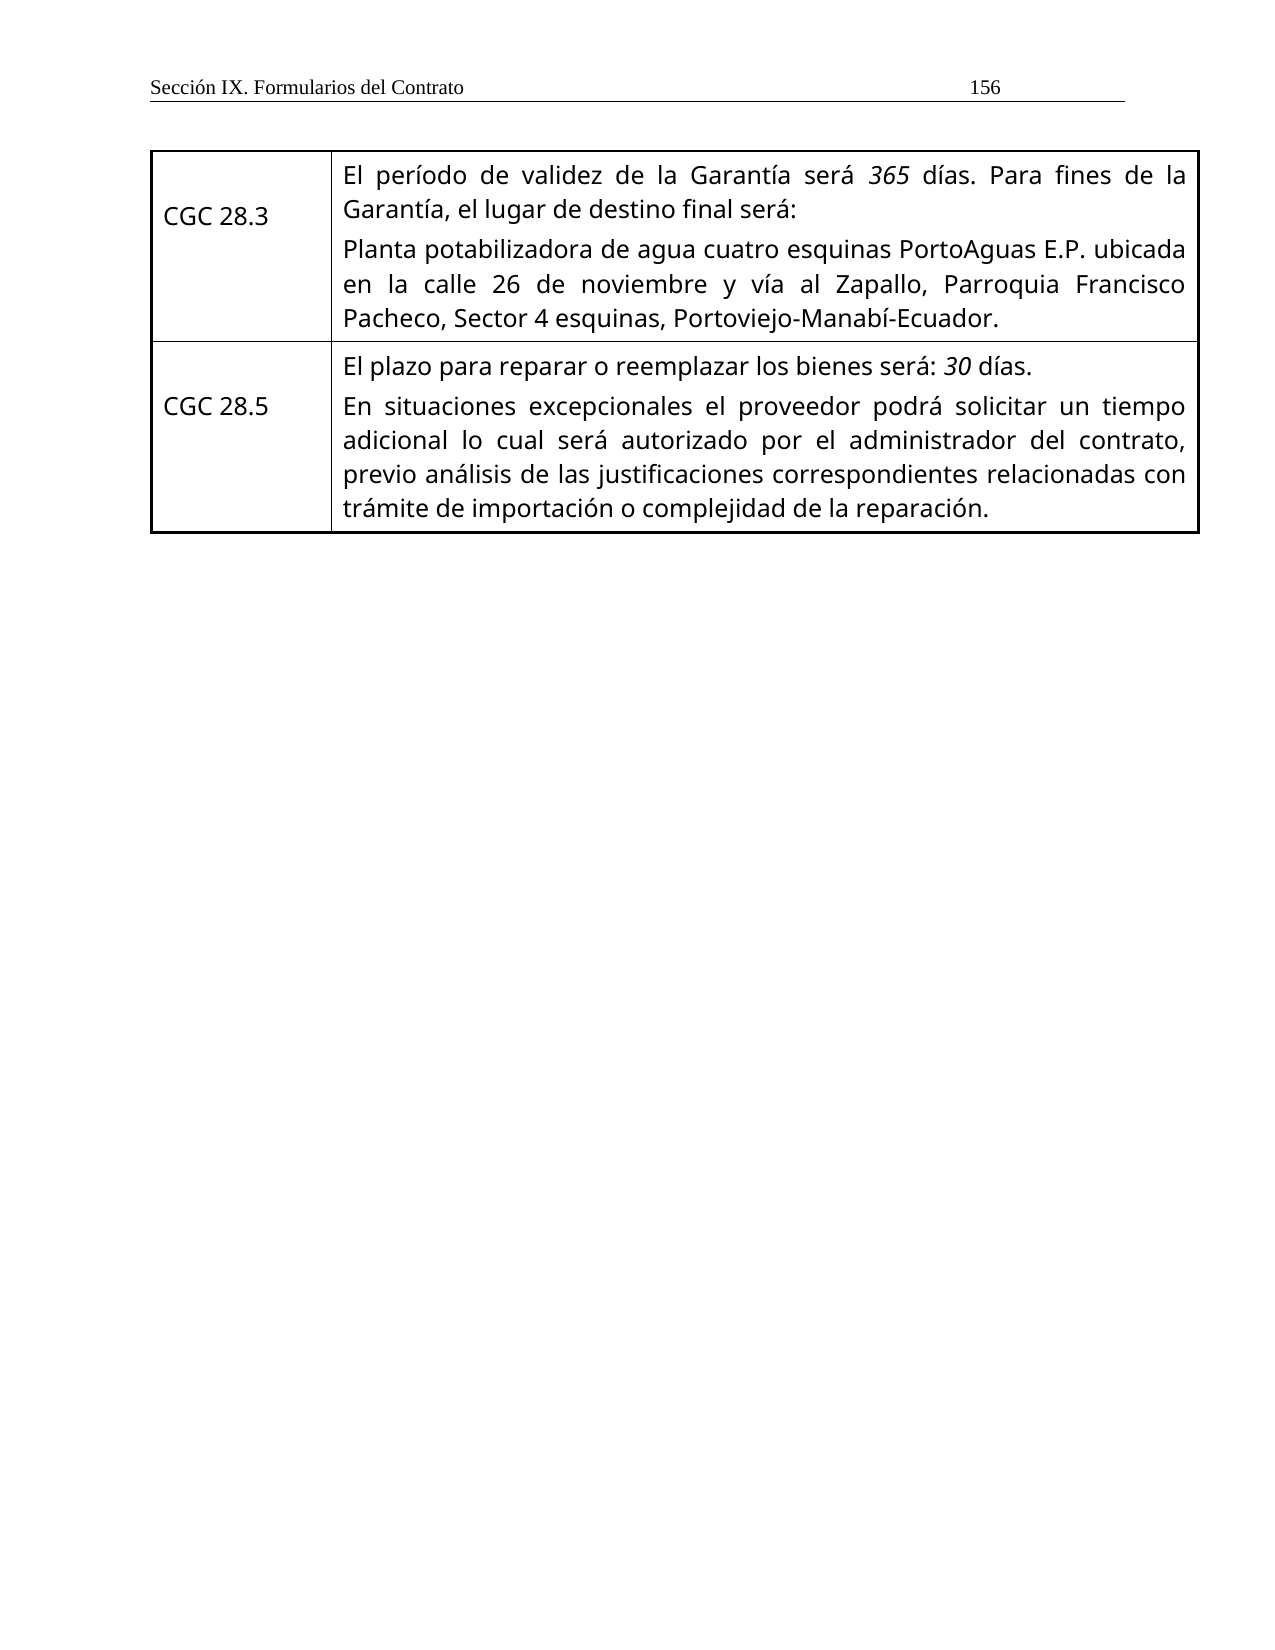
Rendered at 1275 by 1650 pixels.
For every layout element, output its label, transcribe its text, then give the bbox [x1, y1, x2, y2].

table_cell CGC 28.3 [153, 152, 331, 341]
table_cell El plazo para reparar o reemplazar los bienes será: 30 días. En situaciones excepcionales el proveedor podrá solicitar un tiempo adicional lo cual será autorizado por el administrador del contrato, previo análisis de las justificaciones correspondientes relacionadas con trámite de importación o complejidad de la reparación. [332, 342, 1197, 531]
table_cell El período de validez de la Garantía será 365 días. Para fines de la Garantía, el lugar de destino final será: Planta potabilizadora de agua cuatro esquinas PortoAguas E.P. ubicada en la calle 26 de noviembre y vía al Zapallo, Parroquia Francisco Pacheco, Sector 4 esquinas, Portoviejo-Manabí-Ecuador. [332, 152, 1197, 341]
table_cell CGC 28.5 [153, 342, 331, 531]
